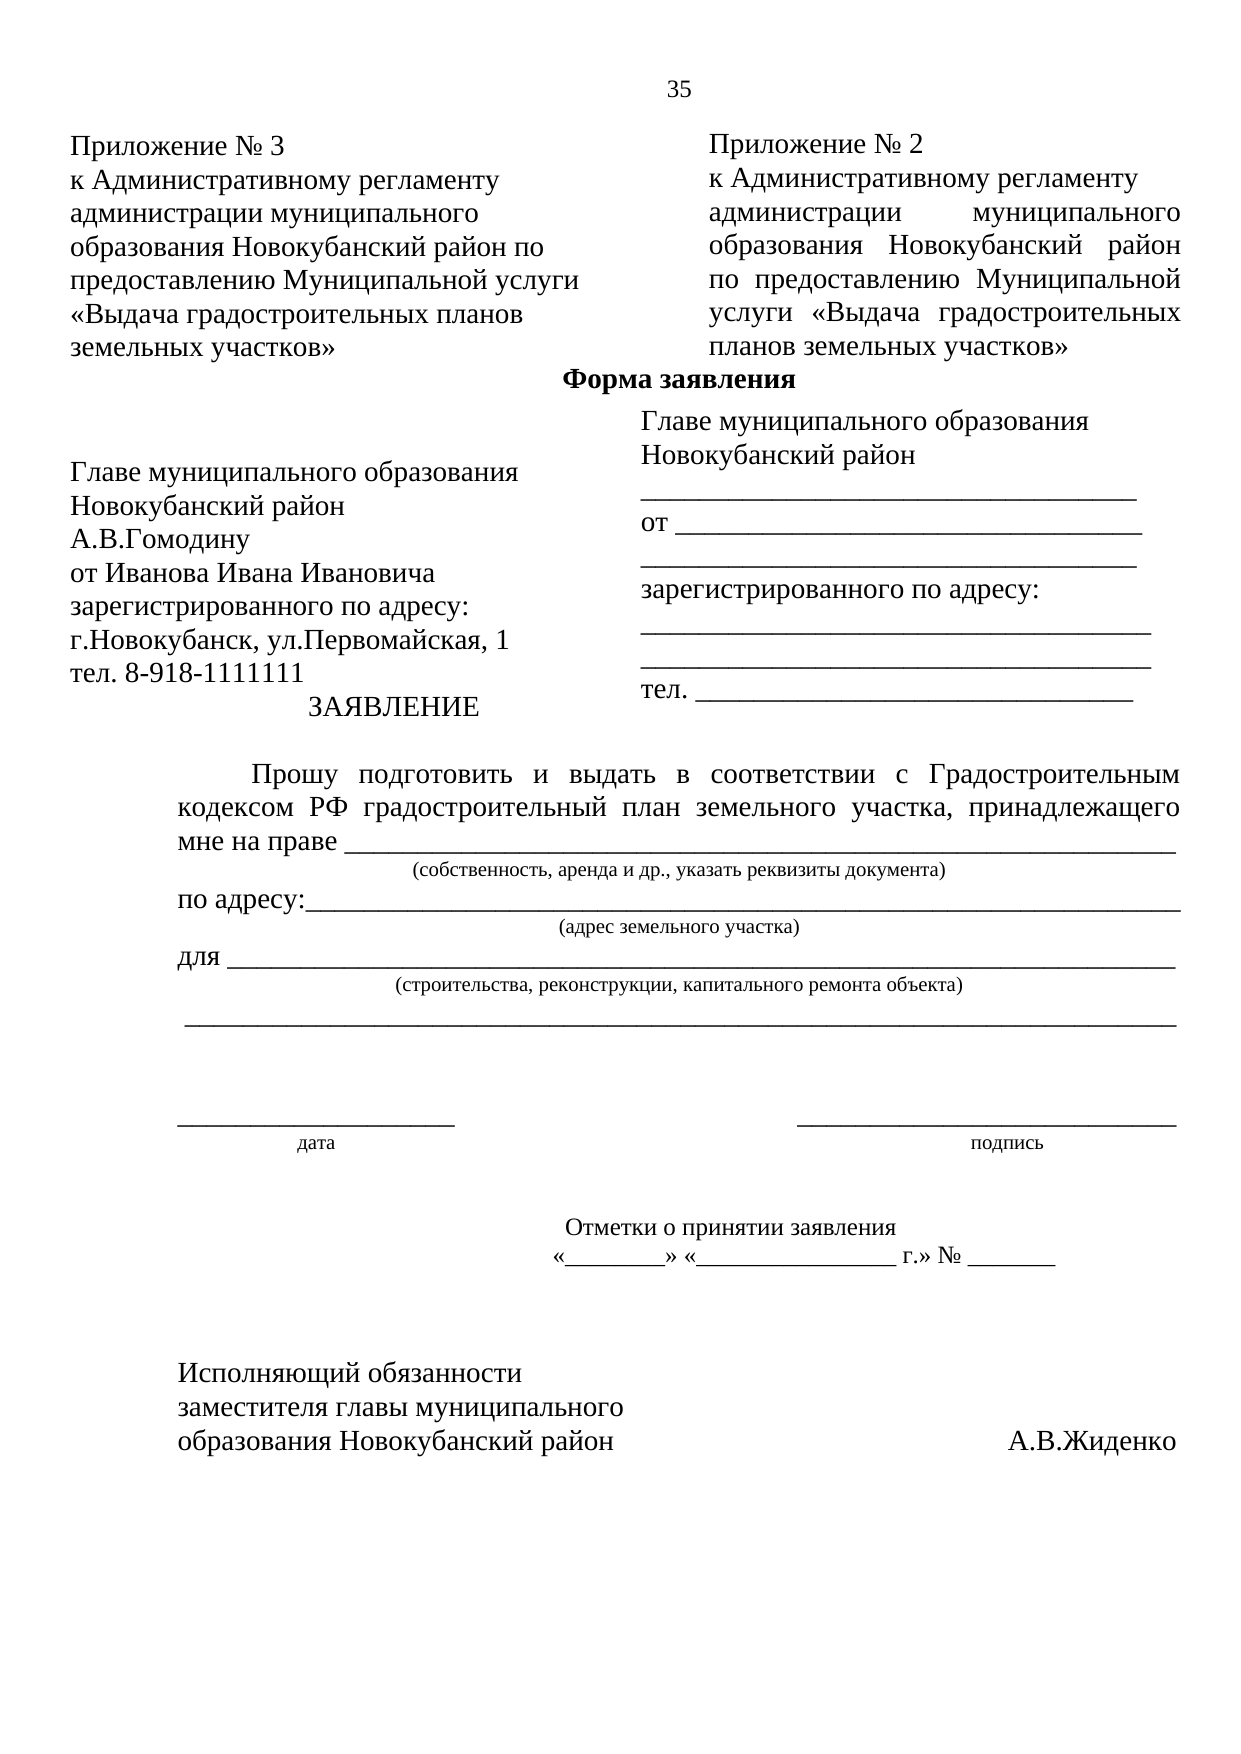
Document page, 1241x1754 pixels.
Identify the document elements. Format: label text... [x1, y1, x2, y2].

text Прошу подготовить и выдать в соответствии с Градостроительным кодексом РФ градостроительный план земельного участка, принадлежащего мне на праве _________________________________________________________ [177, 756, 1181, 857]
table_header Форма заявления [592, 361, 1181, 395]
text заместителя главы муниципального [177, 1389, 1181, 1423]
text дата подпись [177, 1130, 1181, 1154]
table_header Главе муниципального образования Новокубанский район __________________________________ от ________________________________ __________________________________ зарегистрированного по адресу: ___________________________________ ___________________________________ тел. ______________________________ [629, 403, 1162, 705]
text (строительства, реконструкции, капитального ремонта объекта) [177, 972, 1181, 996]
text Исполняющий обязанности [177, 1356, 1181, 1389]
text для _________________________________________________________________ [177, 938, 1181, 972]
text ЗАЯВЛЕНИЕ [177, 462, 1181, 722]
text образования Новокубанский район А.В.Жиденко [177, 1423, 1181, 1456]
table_cell [592, 395, 1181, 428]
text по адресу:____________________________________________________________ [177, 881, 1181, 914]
text ___________________ __________________________ [177, 1097, 1181, 1130]
text Приложение № 2 [709, 127, 1181, 160]
text Отметки о принятии заявления [177, 1212, 1181, 1241]
text ____________________________________________________________________ [177, 996, 1181, 1029]
text (адрес земельного участка) [177, 914, 1181, 938]
text «________» «________________ г.» № _______ [177, 1241, 1181, 1269]
table_header Приложение № 3 к Административному регламенту администрации муниципального образования Новокубанский район по предоставлению Муниципальной услуги «Выдача градостроительных планов земельных участков» Главе муниципального образования Новокубанский район А.В.Гомодину от Иванова Ивана Ивановича зарегистрированного по адресу: г.Новокубанск, ул.Первомайская, 1 тел. 8-918-1111111 [59, 128, 592, 689]
text администрации муниципального образования Новокубанский район по предоставлению Муниципальной услуги «Выдача градостроительных планов земельных участков» [709, 194, 1181, 361]
text (собственность, аренда и др., указать реквизиты документа) [177, 857, 1181, 881]
text к Административному регламенту [709, 160, 1181, 194]
